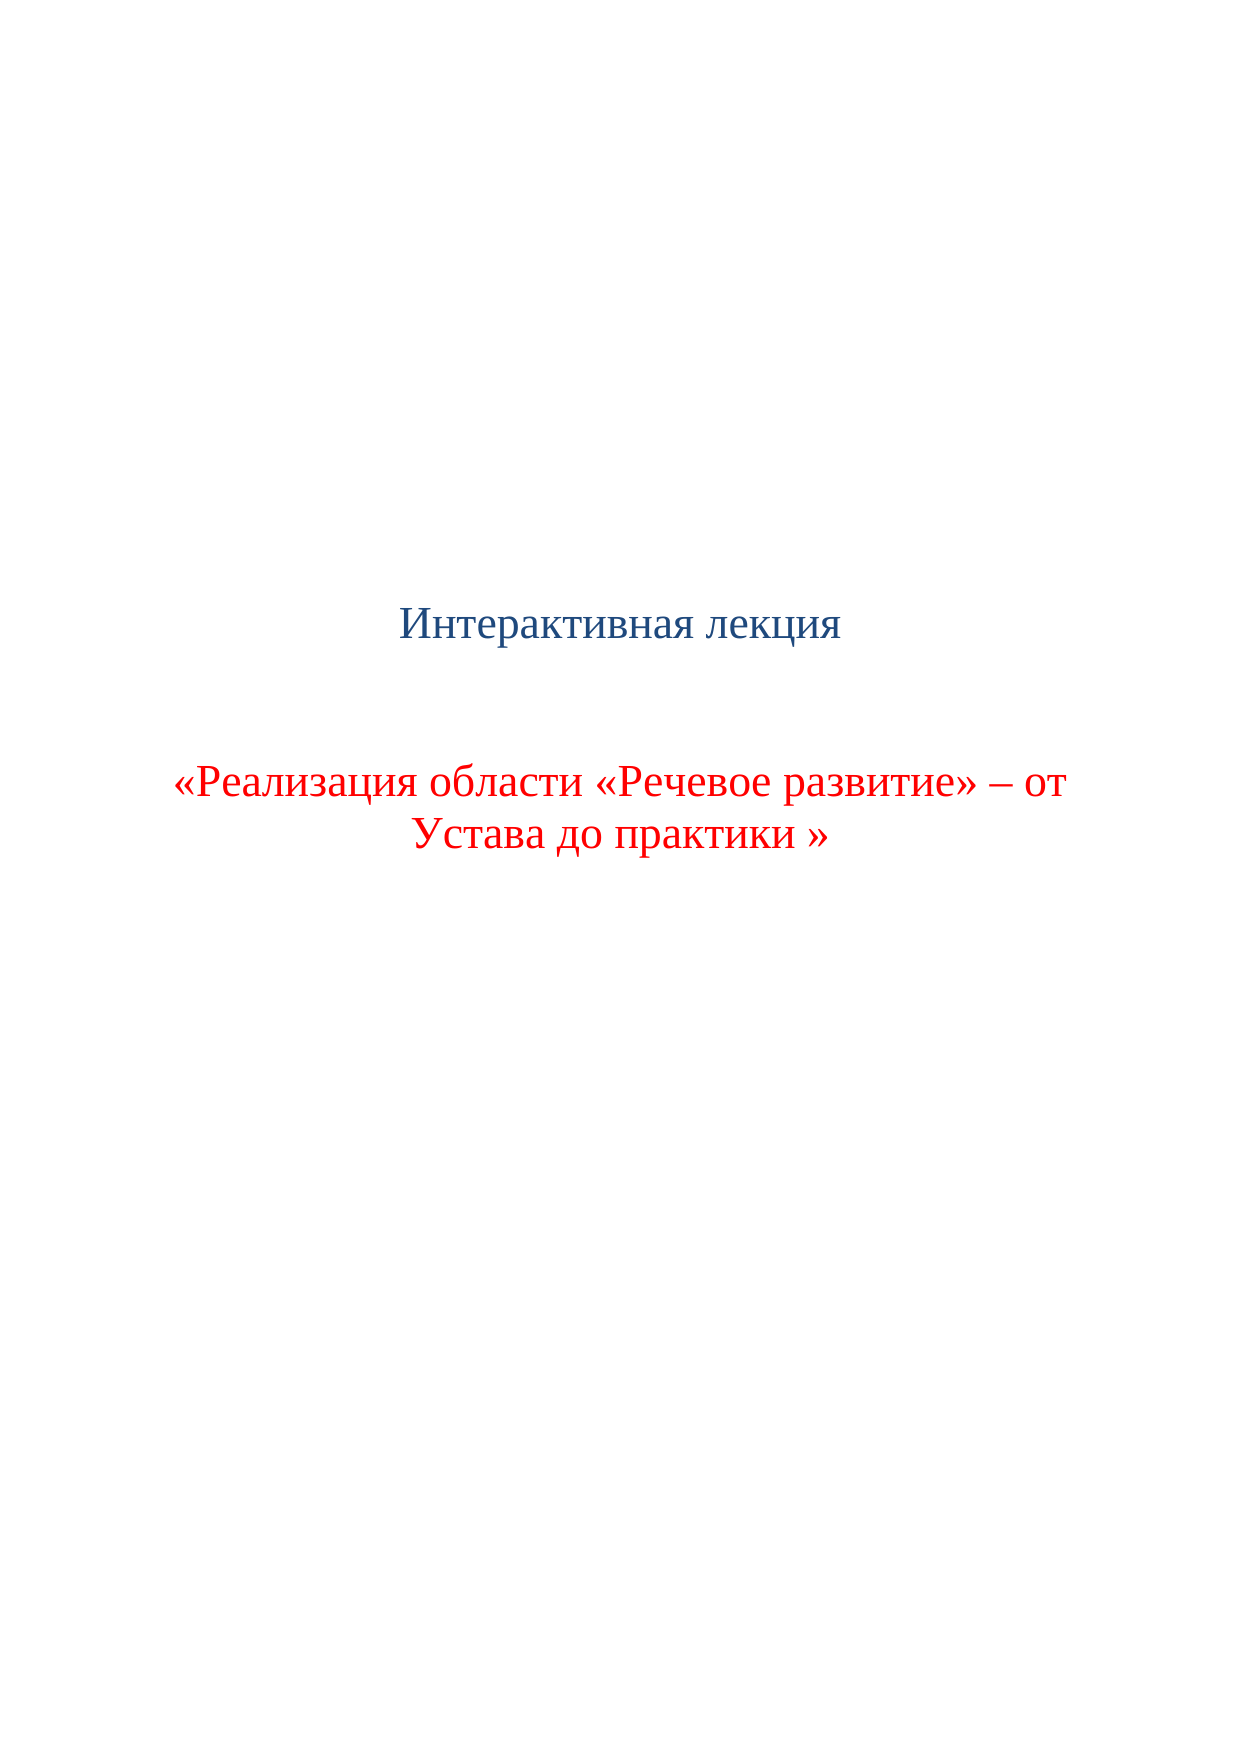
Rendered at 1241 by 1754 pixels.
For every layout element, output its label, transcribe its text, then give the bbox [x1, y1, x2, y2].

text Интерактивная лекция [112, 595, 1128, 648]
text «Реализация области «Речевое развитие» – от Устава до практики » [112, 753, 1128, 859]
